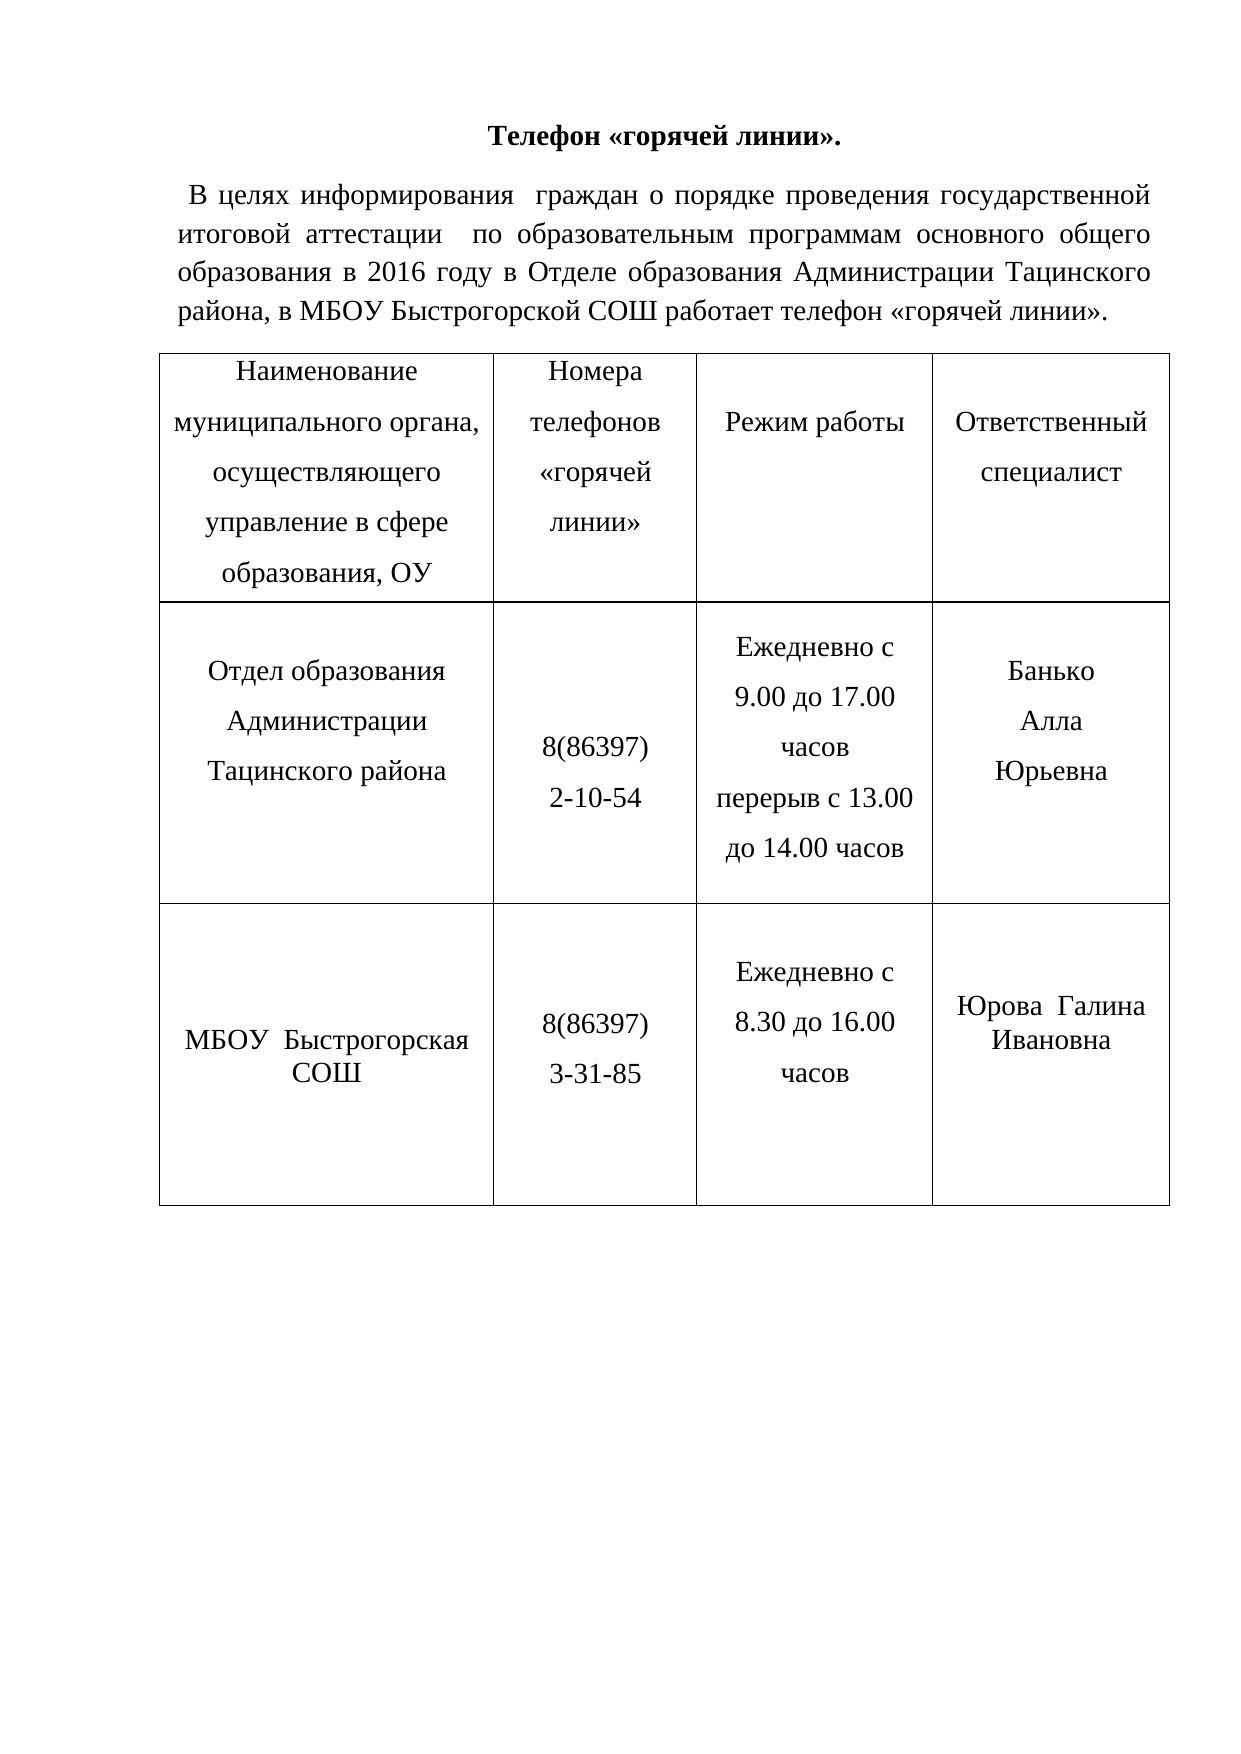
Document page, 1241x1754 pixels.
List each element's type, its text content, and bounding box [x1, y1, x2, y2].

table_cell 8(86397) 3-31-85 [494, 904, 696, 1205]
table_header Наименование муниципального органа, осуществляющего управление в сфере образования, ОУ [160, 354, 493, 601]
table_cell Отдел образования Администрации Тацинского района [160, 603, 493, 903]
table_cell МБОУ Быстрогорская СОШ [160, 904, 493, 1205]
table_cell Банько Алла Юрьевна [933, 603, 1169, 903]
text В целях информирования граждан о порядке проведения государственной итоговой аттестации по образовательным программам основного общего образования в 2016 году в Отделе образования Администрации Тацинского района, в МБОУ Быстрогорской СОШ работает телефон «горячей линии». [177, 177, 1152, 327]
table_cell Ежедневно с 8.30 до 16.00 часов [697, 904, 932, 1205]
table_header Номера телефонов «горячей линии» [494, 354, 696, 601]
table_header Ответственный специалист [933, 354, 1169, 601]
table_header Режим работы [697, 354, 932, 601]
table_cell 8(86397) 2-10-54 [494, 603, 696, 903]
table_cell Юрова Галина Ивановна [933, 904, 1169, 1205]
text Телефон «горячей линии». [177, 118, 1152, 152]
table_cell Ежедневно с 9.00 до 17.00 часов перерыв с 13.00 до 14.00 часов [697, 603, 932, 903]
